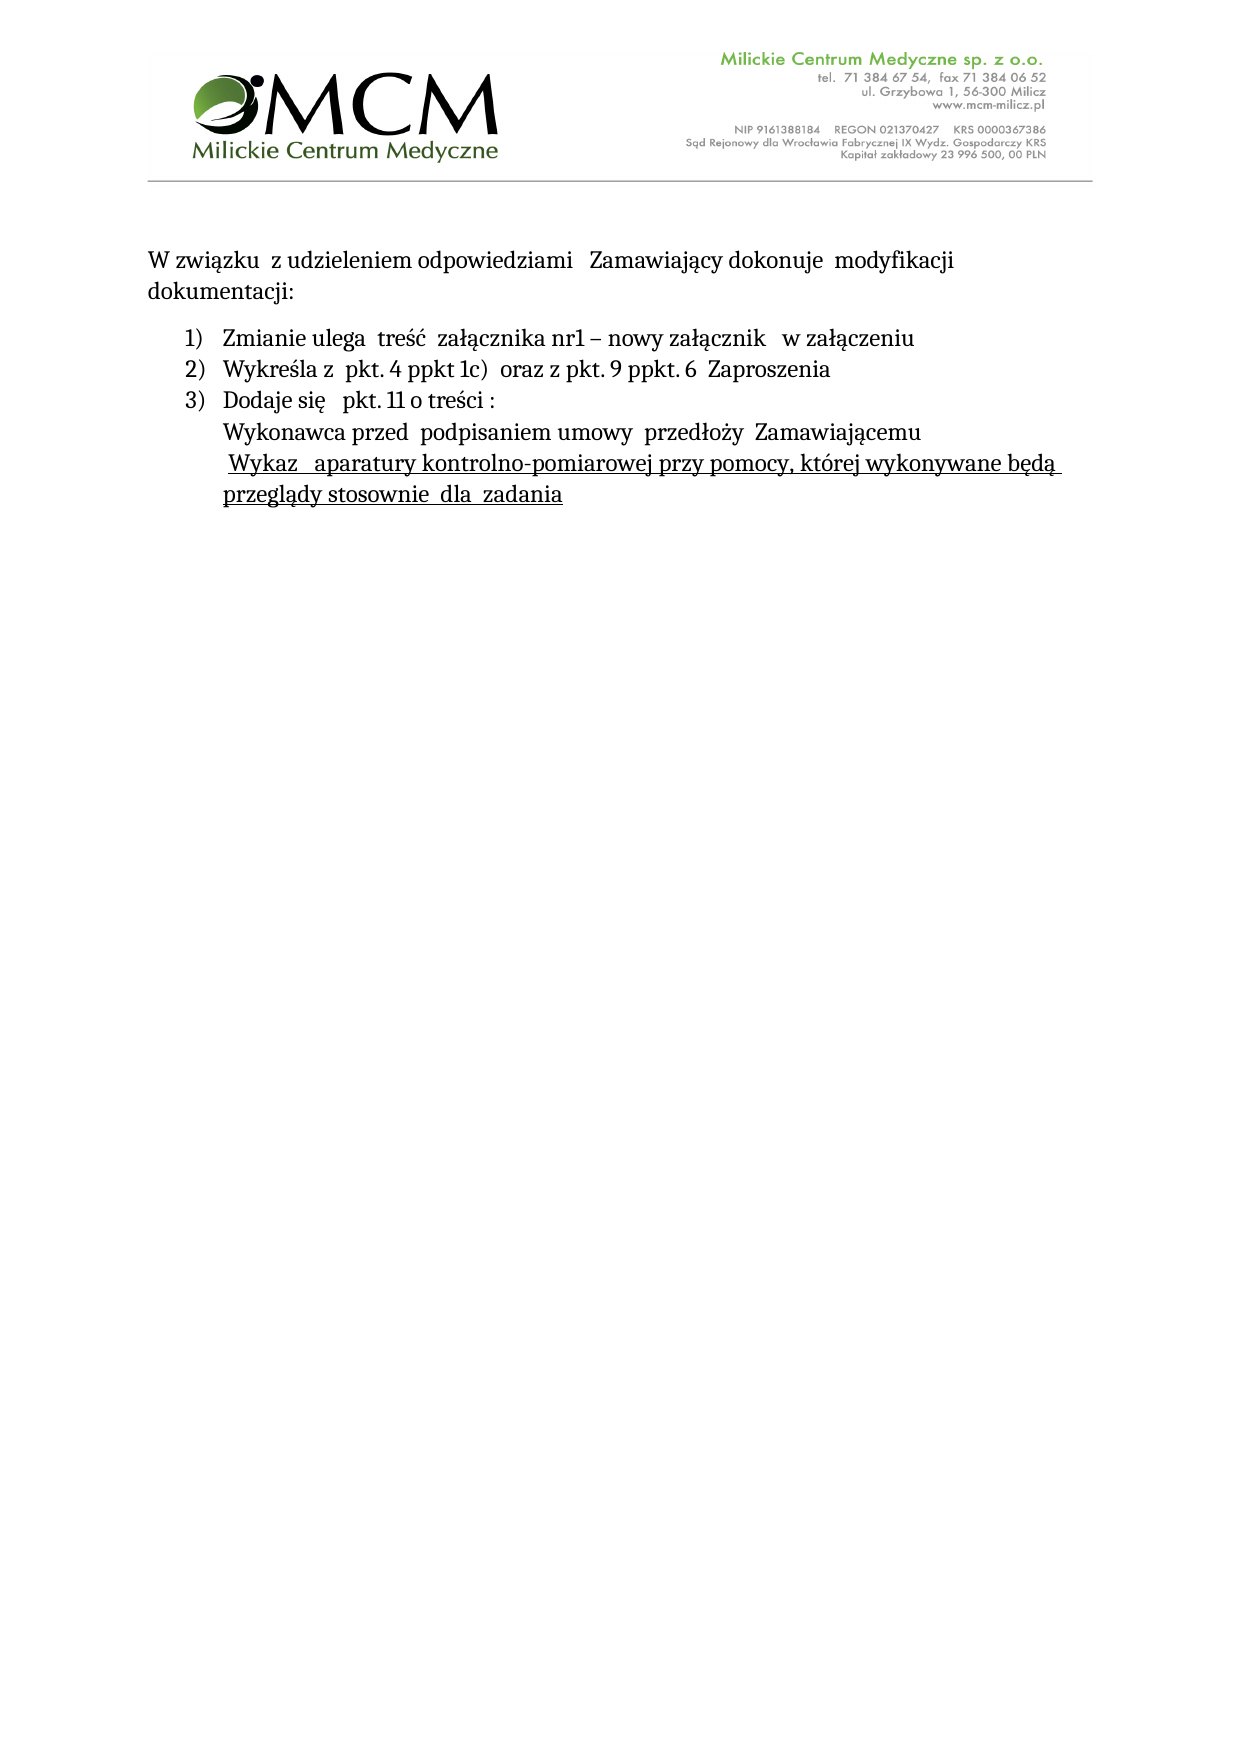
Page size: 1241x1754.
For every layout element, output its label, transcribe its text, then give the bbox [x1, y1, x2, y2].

list Wykaz aparatury kontrolno-pomiarowej przy pomocy, której wykonywane będą przeglądy stosownie dla zadania [223, 448, 1093, 508]
list Wykonawca przed podpisaniem umowy przedłoży Zamawiającemu [223, 417, 1093, 446]
list Zmianie ulega treść załącznika nr1 – nowy załącznik w załączeniu [185, 324, 1093, 353]
list Dodaje się pkt. 11 o treści : [185, 386, 1093, 415]
text W związku z udzieleniem odpowiedziami Zamawiający dokonuje modyfikacji dokumentacji: [148, 246, 1093, 305]
picture [147, 52, 1093, 188]
list Wykreśla z pkt. 4 ppkt 1c) oraz z pkt. 9 ppkt. 6 Zaproszenia [185, 355, 1093, 384]
